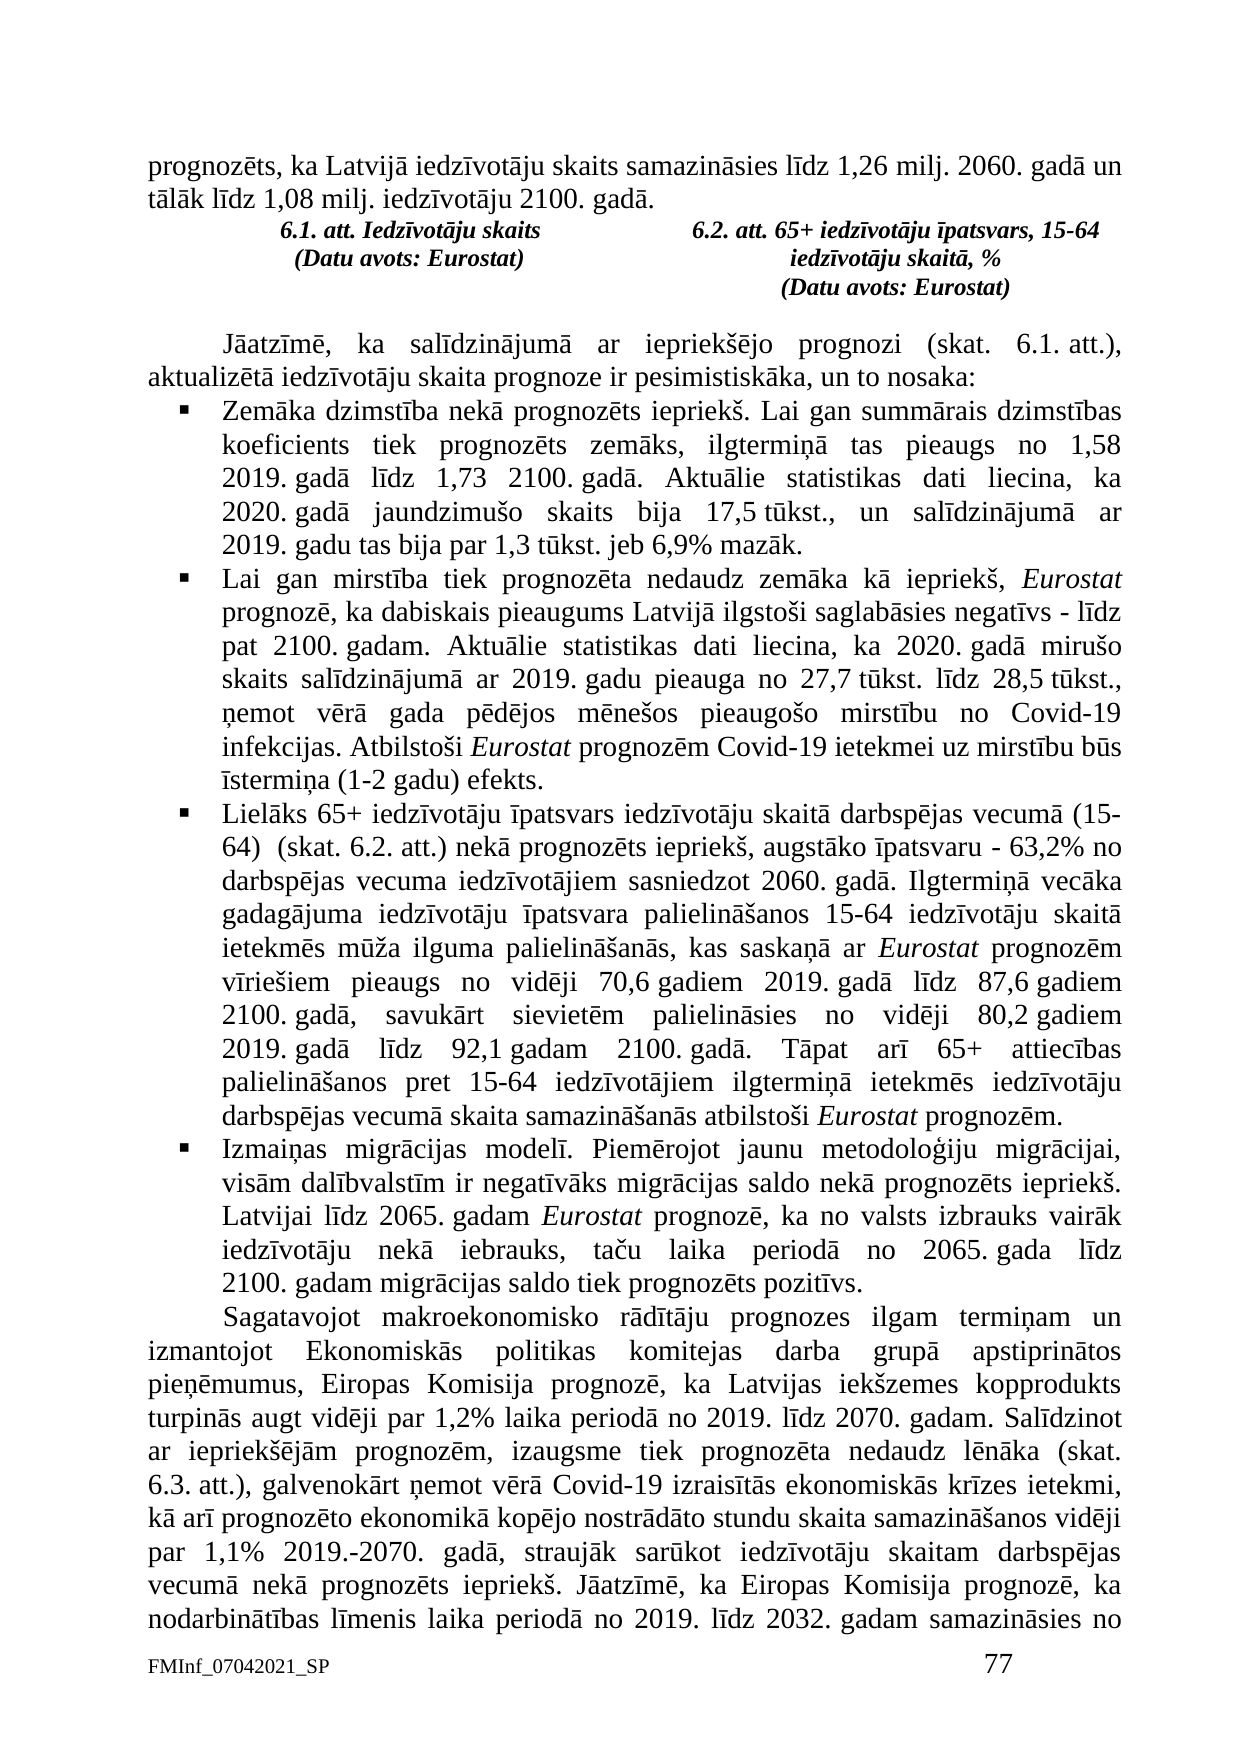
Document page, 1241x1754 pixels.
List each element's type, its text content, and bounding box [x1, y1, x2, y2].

list Izmaiņas migrācijas modelī. Piemērojot jaunu metodoloģiju migrācijai, visām dalībvalstīm ir negatīvāks migrācijas saldo nekā prognozēts iepriekš. Latvijai līdz 2065. gadam Eurostat prognozē, ka no valsts izbrauks vairāk iedzīvotāju nekā iebrauks, taču laika periodā no 2065. gada līdz 2100. gadam migrācijas saldo tiek prognozēts pozitīvs. [177, 1131, 1122, 1299]
list Zemāka dzimstība nekā prognozēts iepriekš. Lai gan summārais dzimstības koeficients tiek prognozēts zemāks, ilgtermiņā tas pieaugs no 1,58 2019. gadā līdz 1,73 2100. gadā. Aktuālie statistikas dati liecina, ka 2020. gadā jaundzimušo skaits bija 17,5 tūkst., un salīdzinājumā ar 2019. gadu tas bija par 1,3 tūkst. jeb 6,9% mazāk. [177, 393, 1122, 561]
text 6.2. att. 65+ iedzīvotāju īpatsvars, 15-64 iedzīvotāju skaitā, % (Datu avots: Eurostat) [672, 215, 1122, 301]
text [148, 1299, 1122, 1634]
list Lai gan mirstība tiek prognozēta nedaudz zemāka kā iepriekš, Eurostat prognozē, ka dabiskais pieaugums Latvijā ilgstoši saglabāsies negatīvs - līdz pat 2100. gadam. Aktuālie statistikas dati liecina, ka 2020. gadā mirušo skaits salīdzinājumā ar 2019. gadu pieauga no 27,7 tūkst. līdz 28,5 tūkst., ņemot vērā gada pēdējos mēnešos pieaugošo mirstību no Covid-19 infekcijas. Atbilstoši Eurostat prognozēm Covid-19 ietekmei uz mirstību būs īstermiņa (1-2 gadu) efekts. [177, 561, 1122, 796]
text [148, 148, 1122, 215]
list Lielāks 65+ iedzīvotāju īpatsvars iedzīvotāju skaitā darbspējas vecumā (15-64) (skat. 6.2. att.) nekā prognozēts iepriekš, augstāko īpatsvaru - 63,2% no darbspējas vecuma iedzīvotājiem sasniedzot 2060. gadā. Ilgtermiņā vecāka gadagājuma iedzīvotāju īpatsvara palielināšanos 15-64 iedzīvotāju skaitā ietekmēs mūža ilguma palielināšanās, kas saskaņā ar Eurostat prognozēm vīriešiem pieaugs no vidēji 70,6 gadiem 2019. gadā līdz 87,6 gadiem 2100. gadā, savukārt sievietēm palielināsies no vidēji 80,2 gadiem 2019. gadā līdz 92,1 gadam 2100. gadā. Tāpat arī 65+ attiecības palielināšanos pret 15-64 iedzīvotājiem ilgtermiņā ietekmēs iedzīvotāju darbspējas vecumā skaita samazināšanās atbilstoši Eurostat prognozēm. [177, 796, 1122, 1131]
text Jāatzīmē, ka salīdzinājumā ar iepriekšējo prognozi (skat. 6.1. att.), aktualizētā iedzīvotāju skaita prognoze ir pesimistiskāka, un to nosaka: [148, 326, 1122, 393]
text 6.1. att. Iedzīvotāju skaits (Datu avots: Eurostat) [223, 215, 598, 272]
